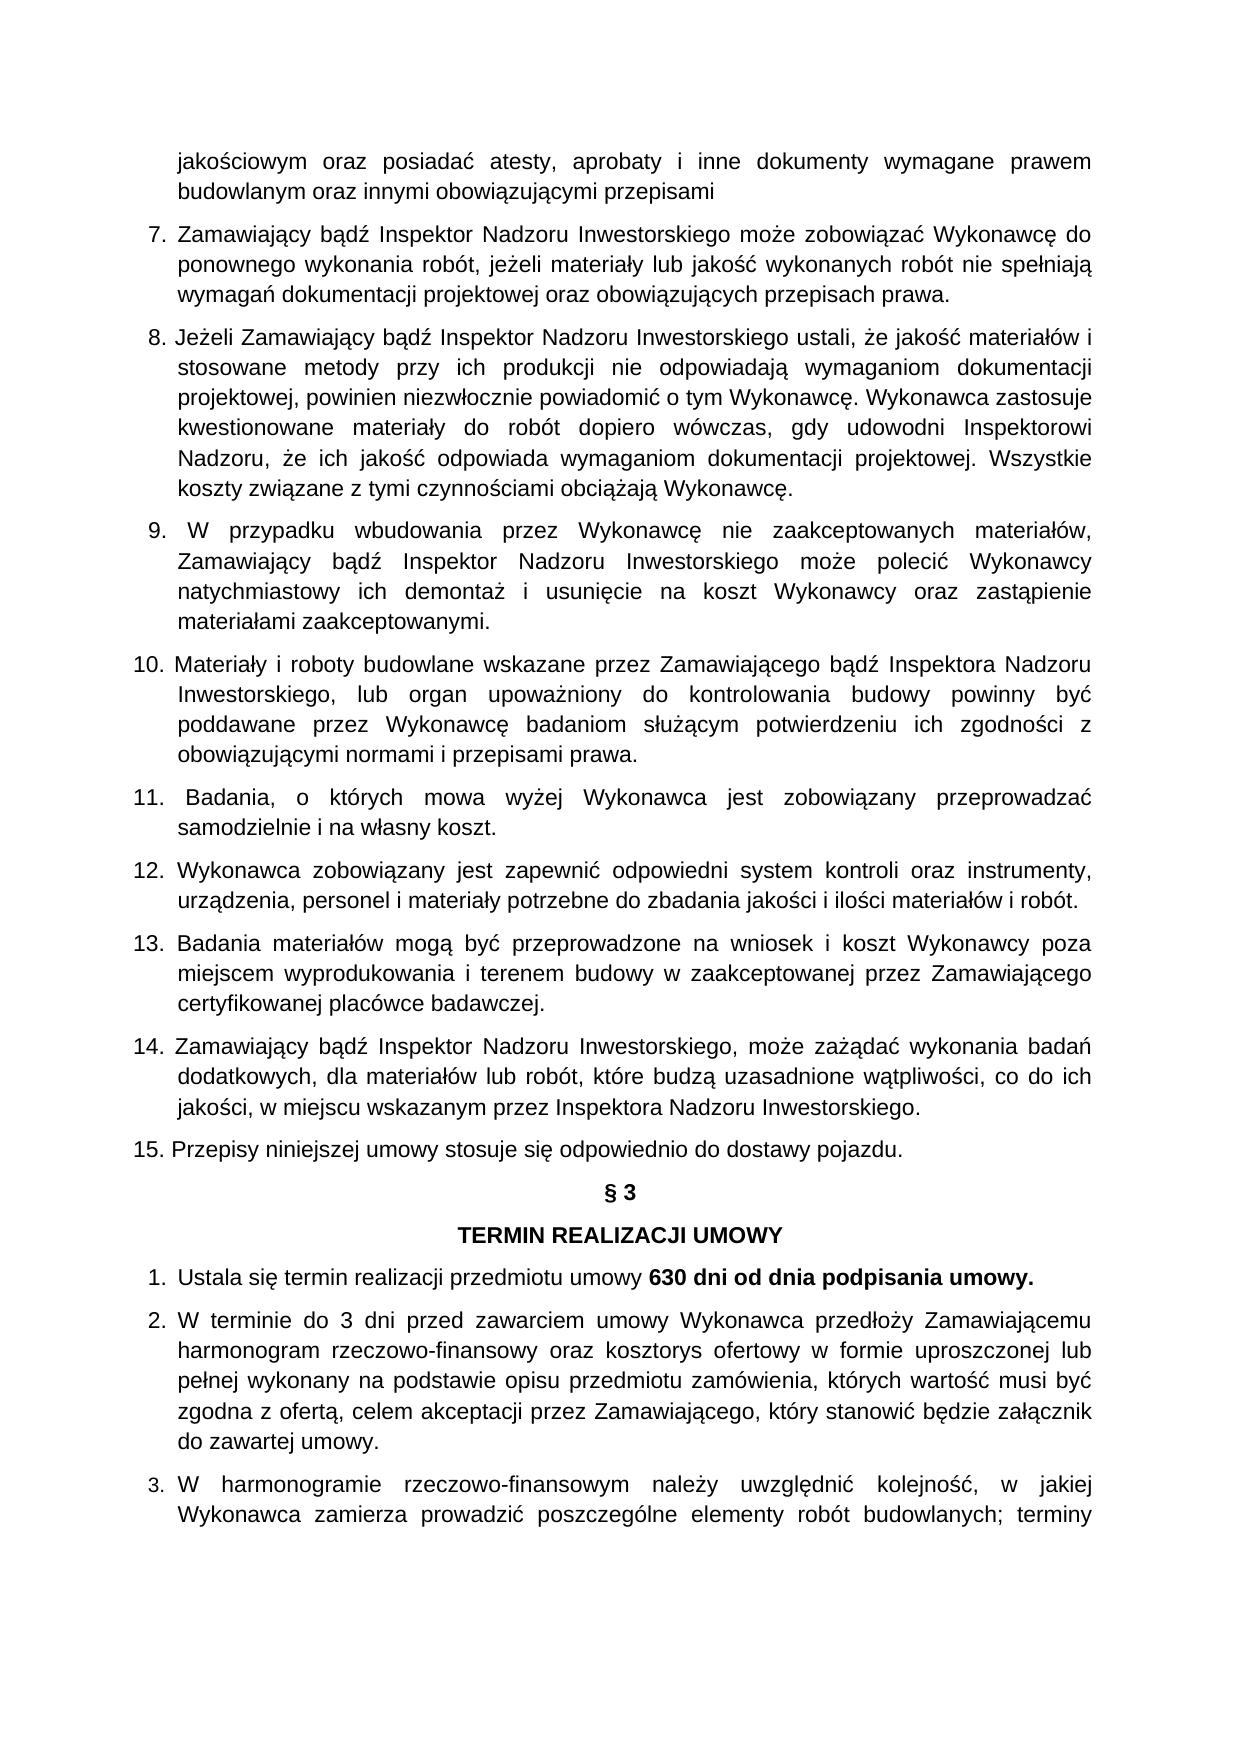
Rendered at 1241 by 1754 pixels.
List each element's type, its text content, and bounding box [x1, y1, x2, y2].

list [148, 148, 1092, 204]
list 9. W przypadku wbudowania przez Wykonawcę nie zaakceptowanych materiałów, Zamawiający bądź Inspektor Nadzoru Inwestorskiego może polecić Wykonawcy natychmiastowy ich demontaż i usunięcie na koszt Wykonawcy oraz zastąpienie materiałami zaakceptowanymi. [148, 517, 1092, 634]
list 15. Przepisy niniejszej umowy stosuje się odpowiednio do dostawy pojazdu. [133, 1136, 1092, 1163]
list Zamawiający bądź Inspektor Nadzoru Inwestorskiego może zobowiązać Wykonawcę do ponownego wykonania robót, jeżeli materiały lub jakość wykonanych robót nie spełniają wymagań dokumentacji projektowej oraz obowiązujących przepisach prawa. [148, 221, 1092, 307]
list W terminie do 3 dni przed zawarciem umowy Wykonawca przedłoży Zamawiającemu harmonogram rzeczowo-finansowy oraz kosztorys ofertowy w formie uproszczonej lub pełnej wykonany na podstawie opisu przedmiotu zamówienia, których wartość musi być zgodna z ofertą, celem akceptacji przez Zamawiającego, który stanowić będzie załącznik do zawartej umowy. [148, 1307, 1092, 1454]
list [148, 1471, 1092, 1527]
list 11. Badania, o których mowa wyżej Wykonawca jest zobowiązany przeprowadzać samodzielnie i na własny koszt. [133, 784, 1092, 841]
list TERMIN REALIZACJI UMOWY [148, 1222, 1092, 1248]
list 8. Jeżeli Zamawiający bądź Inspektor Nadzoru Inwestorskiego ustali, że jakość materiałów i stosowane metody przy ich produkcji nie odpowiadają wymaganiom dokumentacji projektowej, powinien niezwłocznie powiadomić o tym Wykonawcę. Wykonawca zastosuje kwestionowane materiały do robót dopiero wówczas, gdy udowodni Inspektorowi Nadzoru, że ich jakość odpowiada wymaganiom dokumentacji projektowej. Wszystkie koszty związane z tymi czynnościami obciążają Wykonawcę. [148, 324, 1092, 501]
list 14. Zamawiający bądź Inspektor Nadzoru Inwestorskiego, może zażądać wykonania badań dodatkowych, dla materiałów lub robót, które budzą uzasadnione wątpliwości, co do ich jakości, w miejscu wskazanym przez Inspektora Nadzoru Inwestorskiego. [133, 1033, 1092, 1120]
list 13. Badania materiałów mogą być przeprowadzone na wniosek i koszt Wykonawcy poza miejscem wyprodukowania i terenem budowy w zaakceptowanej przez Zamawiającego certyfikowanej placówce badawczej. [133, 930, 1092, 1017]
list 10. Materiały i roboty budowlane wskazane przez Zamawiającego bądź Inspektora Nadzoru Inwestorskiego, lub organ upoważniony do kontrolowania budowy powinny być poddawane przez Wykonawcę badaniom służącym potwierdzeniu ich zgodności z obowiązującymi normami i przepisami prawa. [133, 651, 1092, 768]
list 12. Wykonawca zobowiązany jest zapewnić odpowiedni system kontroli oraz instrumenty, urządzenia, personel i materiały potrzebne do zbadania jakości i ilości materiałów i robót. [133, 857, 1092, 914]
list § 3 [148, 1179, 1092, 1205]
list Ustala się termin realizacji przedmiotu umowy 630 dni od dnia podpisania umowy. [148, 1264, 1092, 1291]
